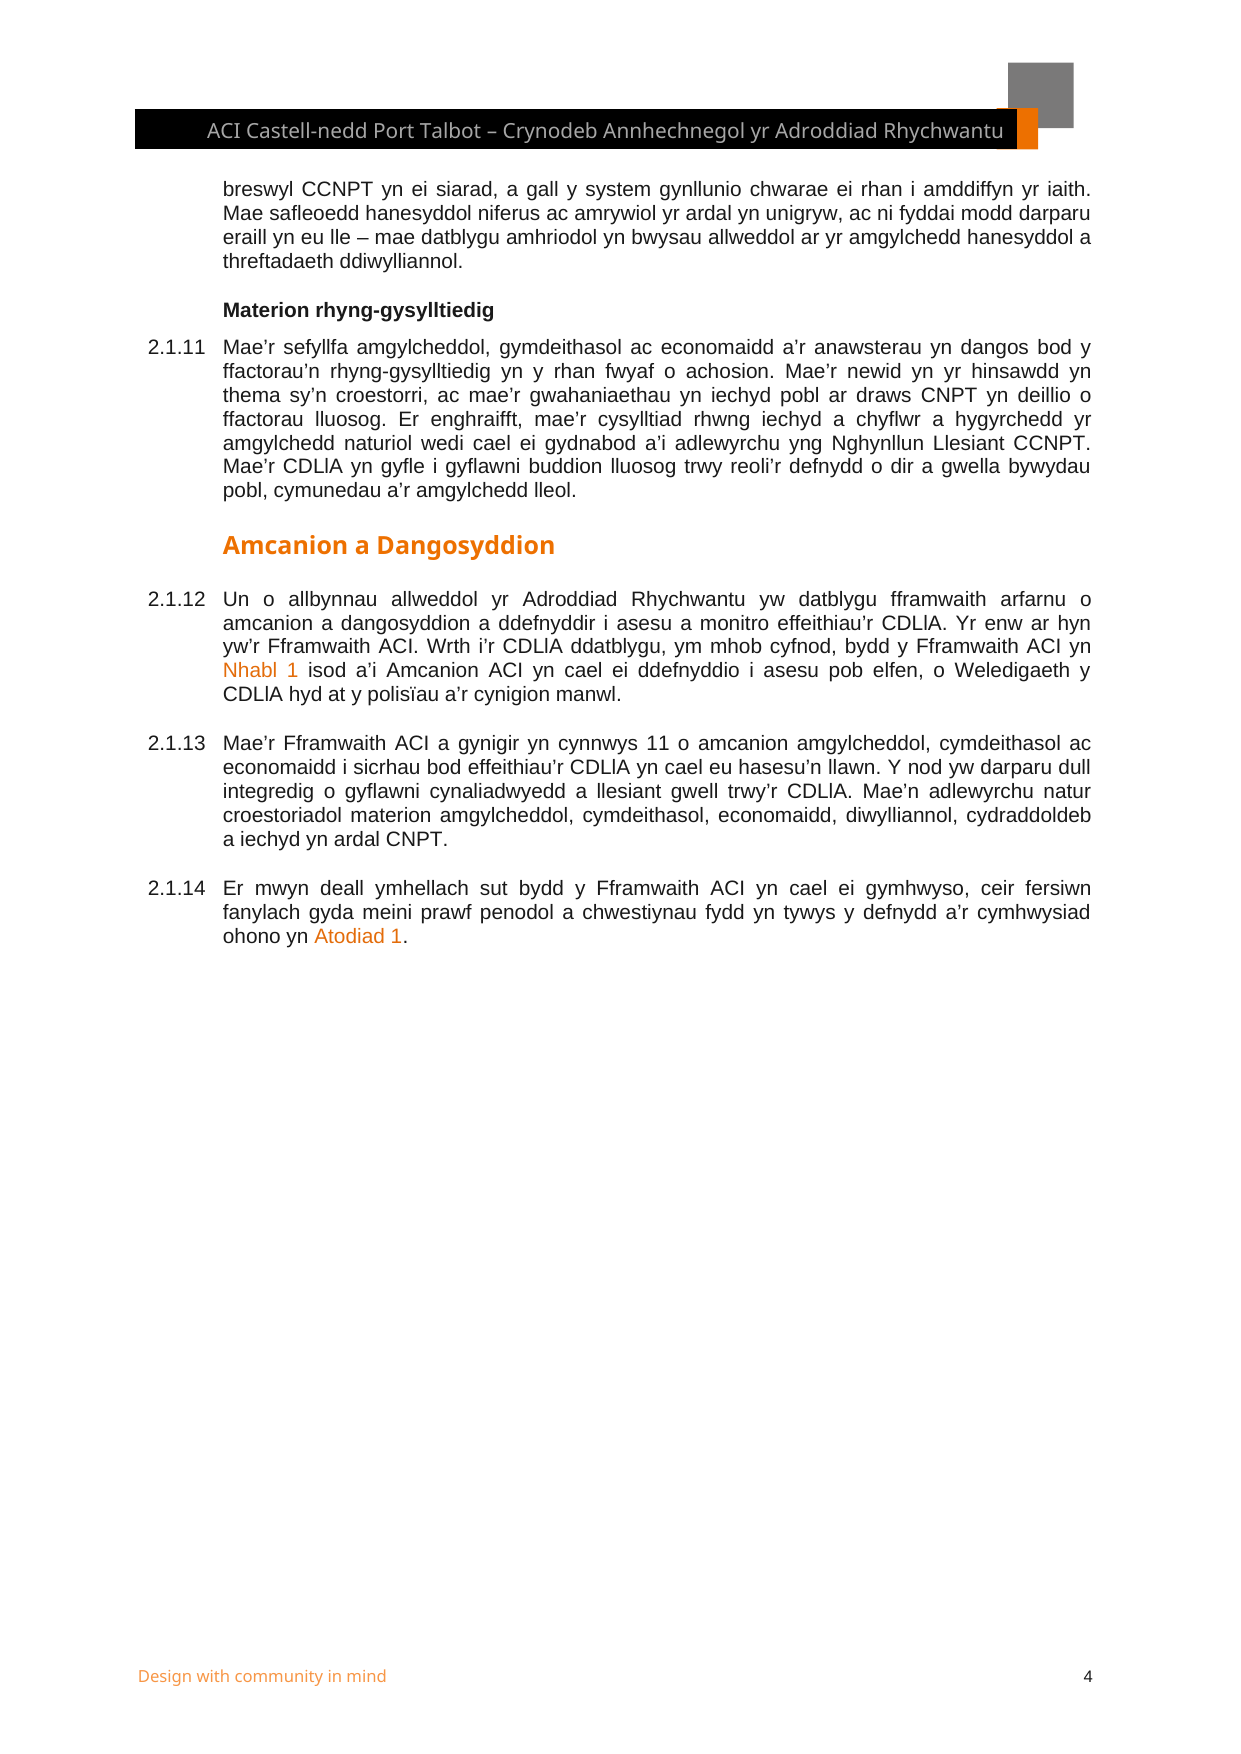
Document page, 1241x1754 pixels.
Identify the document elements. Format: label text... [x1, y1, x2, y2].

subtitle Amcanion a Dangosyddion [223, 527, 1092, 561]
text Mae’r sefyllfa amgylcheddol, gymdeithasol ac economaidd a’r anawsterau yn dangos bod y ffactorau’n rhyng-gysylltiedig yn y rhan fwyaf o achosion. Mae’r newid yn yr hinsawdd yn thema sy’n croestorri, ac mae’r gwahaniaethau yn iechyd pobl ar draws CNPT yn deillio o ffactorau lluosog. Er enghraifft, mae’r cysylltiad rhwng iechyd a chyflwr a hygyrchedd yr amgylchedd naturiol wedi cael ei gydnabod a’i adlewyrchu yng Nghynllun Llesiant CCNPT. Mae’r CDLlA yn gyfle i gyflawni buddion lluosog trwy reoli’r defnydd o dir a gwella bywydau pobl, cymunedau a’r amgylchedd lleol. [148, 334, 1092, 502]
text Er mwyn deall ymhellach sut bydd y Fframwaith ACI yn cael ei gymhwyso, ceir fersiwn fanylach gyda meini prawf penodol a chwestiynau fydd yn tywys y defnydd a’r cymhwysiad ohono yn Atodiad 1. [148, 876, 1092, 948]
text Materion rhyng-gysylltiedig [223, 298, 1092, 322]
text Mae’r Fframwaith ACI a gynigir yn cynnwys 11 o amcanion amgylcheddol, cymdeithasol ac economaidd i sicrhau bod effeithiau’r CDLlA yn cael eu hasesu’n llawn. Y nod yw darparu dull integredig o gyflawni cynaliadwyedd a llesiant gwell trwy’r CDLlA. Mae’n adlewyrchu natur croestoriadol materion amgylcheddol, cymdeithasol, economaidd, diwylliannol, cydraddoldeb a iechyd yn ardal CNPT. [148, 731, 1092, 851]
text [148, 177, 1092, 273]
text Un o allbynnau allweddol yr Adroddiad Rhychwantu yw datblygu fframwaith arfarnu o amcanion a dangosyddion a ddefnyddir i asesu a monitro effeithiau’r CDLlA. Yr enw ar hyn yw’r Fframwaith ACI. Wrth i’r CDLlA ddatblygu, ym mhob cyfnod, bydd y Fframwaith ACI yn Nhabl 1 isod a’i Amcanion ACI yn cael ei ddefnyddio i asesu pob elfen, o Weledigaeth y CDLlA hyd at y polisïau a’r cynigion manwl. [148, 586, 1092, 706]
